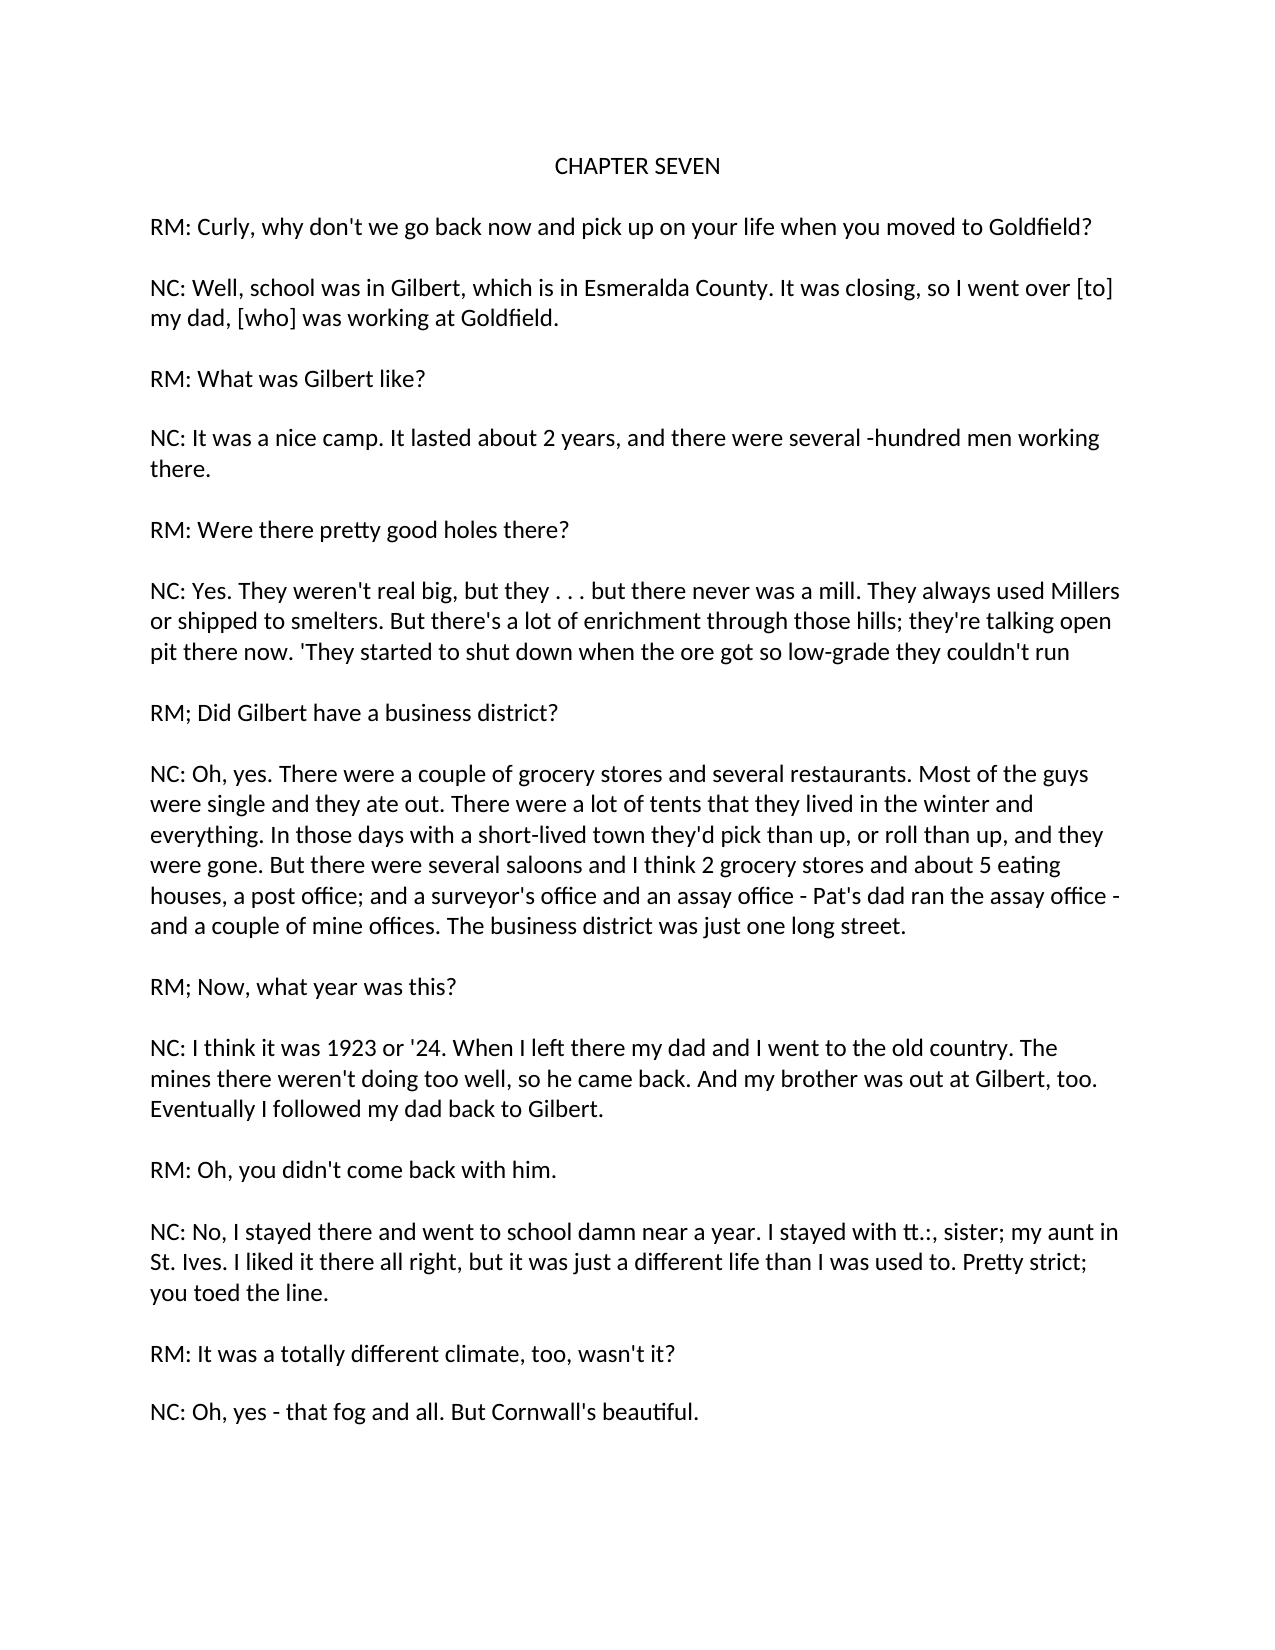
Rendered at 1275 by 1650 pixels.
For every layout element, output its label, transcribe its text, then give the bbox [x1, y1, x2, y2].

text RM: It was a totally different climate, too, wasn't it? [150, 1338, 1125, 1368]
text CHAPTER SEVEN [150, 150, 1125, 181]
text RM: Were there pretty good holes there? [150, 514, 1125, 544]
text RM: Curly, why don't we go back now and pick up on your life when you moved to Goldfield? [150, 211, 1125, 242]
text NC: I think it was 1923 or '24. When I left there my dad and I went to the old country. The mines there weren't doing too well, so he came back. And my brother was out at Gilbert, too. Eventually I followed my dad back to Gilbert. [150, 1033, 1125, 1124]
text RM; Now, what year was this? [150, 972, 1125, 1002]
text NC: Yes. They weren't real big, but they . . . but there never was a mill. They always used Millers or shipped to smelters. But there's a lot of enrichment through those hills; they're talking open pit there now. 'They started to shut down when the ore got so low-grade they couldn't run [150, 575, 1125, 666]
text NC: It was a nice camp. It lasted about 2 years, and there were several -hundred men working there. [150, 422, 1125, 483]
text NC: Oh, yes - that fog and all. But Cornwall's beautiful. [150, 1396, 1125, 1427]
text NC: Oh, yes. There were a couple of grocery stores and several restaurants. Most of the guys were single and they ate out. There were a lot of tents that they lived in the winter and everything. In those days with a short-lived town they'd pick than up, or roll than up, and they were gone. But there were several saloons and I think 2 grocery stores and about 5 eating houses, a post office; and a surveyor's office and an assay office - Pat's dad ran the assay office - and a couple of mine offices. The business district was just one long street. [150, 758, 1125, 941]
text RM; Did Gilbert have a business district? [150, 697, 1125, 727]
text NC: Well, school was in Gilbert, which is in Esmeralda County. It was closing, so I went over [to] my dad, [who] was working at Goldfield. [150, 272, 1125, 333]
text NC: No, I stayed there and went to school damn near a year. I stayed with tt.:, sister; my aunt in St. Ives. I liked it there all right, but it was just a different life than I was used to. Pretty strict; you toed the line. [150, 1216, 1125, 1307]
text RM: Oh, you didn't come back with him. [150, 1155, 1125, 1185]
text RM: What was Gilbert like? [150, 364, 1125, 394]
